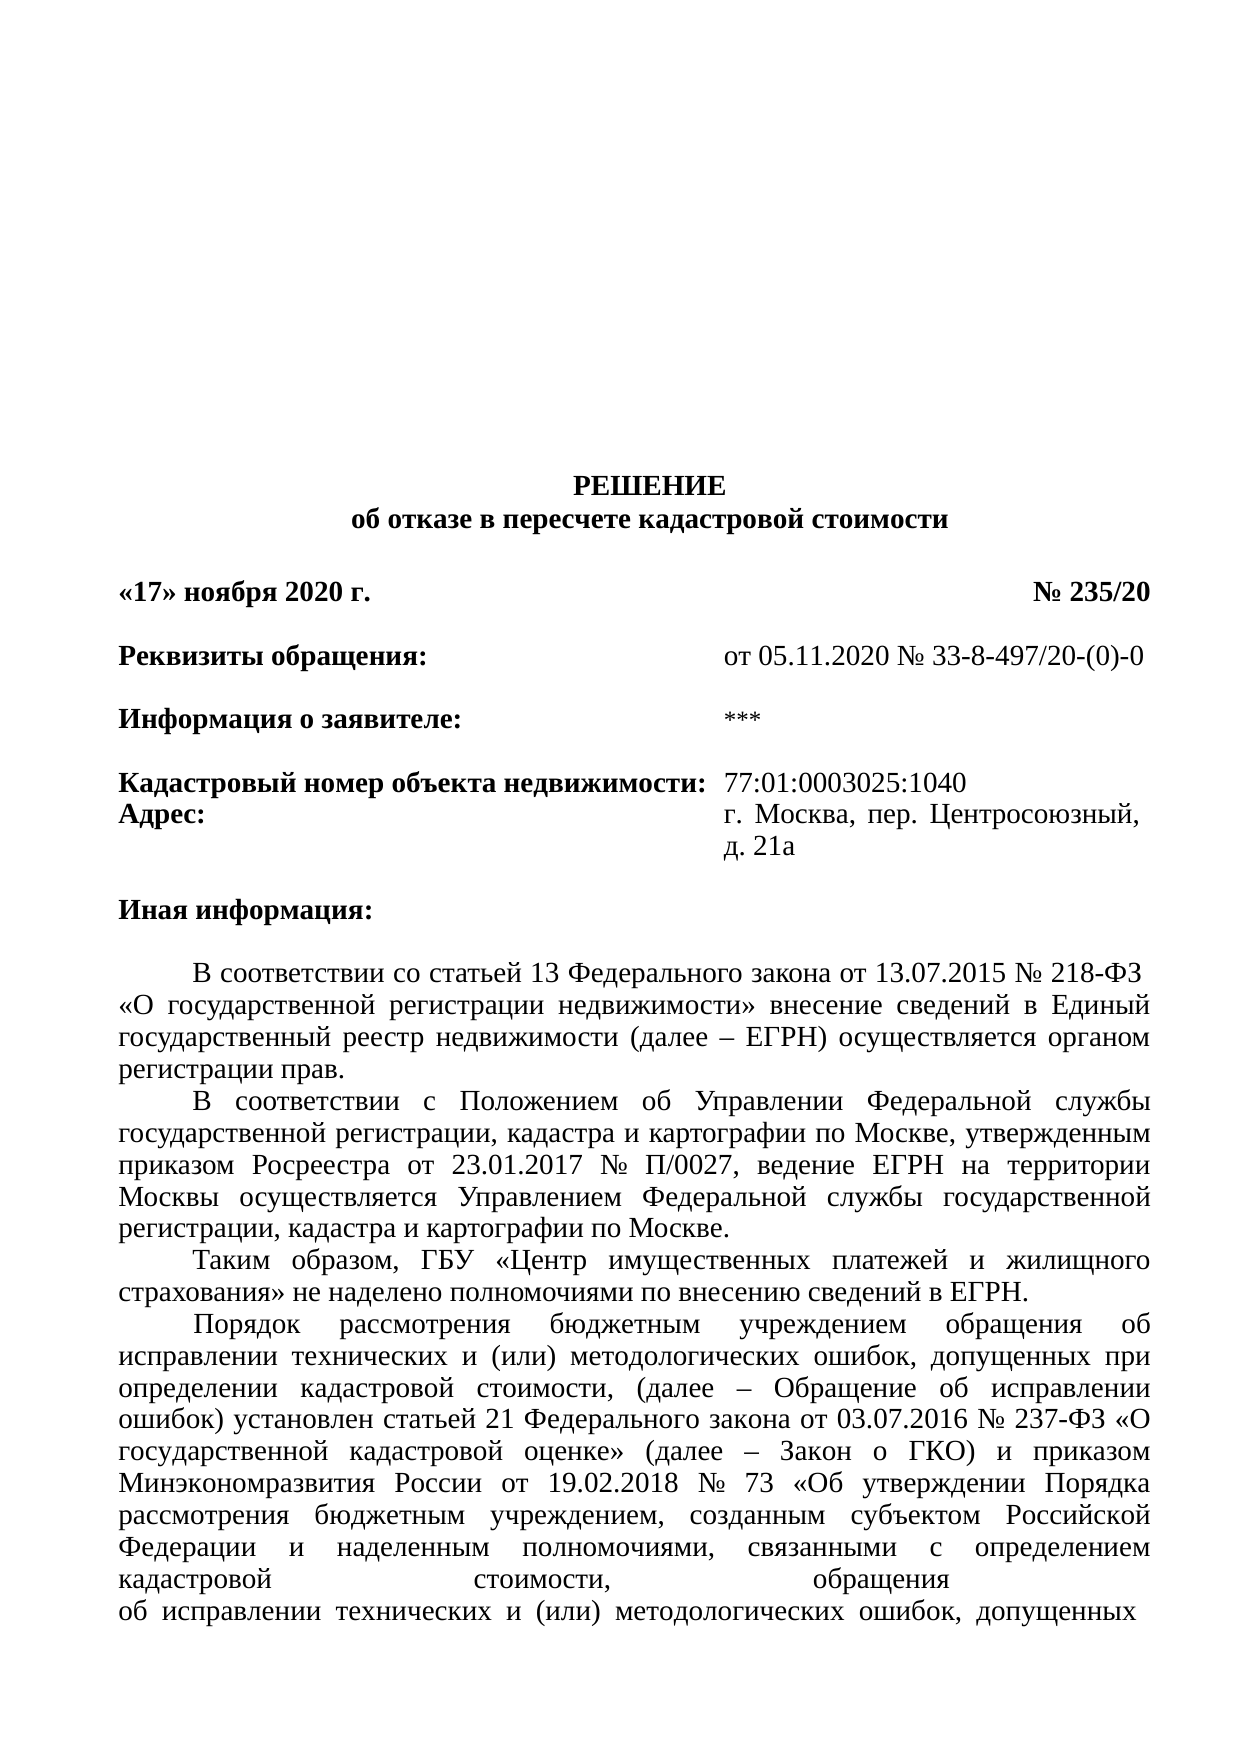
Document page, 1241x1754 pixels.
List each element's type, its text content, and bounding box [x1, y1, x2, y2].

text В соответствии со статьей 13 Федерального закона от 13.07.2015 № 218-ФЗ «О государственной регистрации недвижимости» внесение сведений в Единый государственный реестр недвижимости (далее – ЕГРН) осуществляется органом регистрации прав. [118, 957, 1152, 1085]
text В соответствии с Положением об Управлении Федеральной службы государственной регистрации, кадастра и картографии по Москве, утвержденным приказом Росреестра от 23.01.2017 № П/0027, ведение ЕГРН на территории Москвы осуществляется Управлением Федеральной службы государственной регистрации, кадастра и картографии по Москве. [118, 1085, 1152, 1244]
text РЕШЕНИЕ [148, 468, 1152, 502]
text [118, 1308, 1152, 1626]
text Иная информация: [118, 894, 1152, 926]
text Информация о заявителе: *** [118, 703, 1152, 735]
text «17» ноября 2020 г. № 235/20 [118, 576, 1152, 608]
text об отказе в пересчете кадастровой стоимости [148, 502, 1152, 535]
text Кадастровый номер объекта недвижимости: 77:01:0003025:1040 [118, 767, 1152, 798]
text Таким образом, ГБУ «Центр имущественных платежей и жилищного страхования» не наделено полномочиями по внесению сведений в ЕГРН. [118, 1244, 1152, 1308]
text Адрес: г. Москва, пер. Центросоюзный, д. 21а [118, 798, 1152, 862]
text Реквизиты обращения: от 05.11.2020 № 33-8-497/20-(0)-0 [118, 639, 1152, 671]
